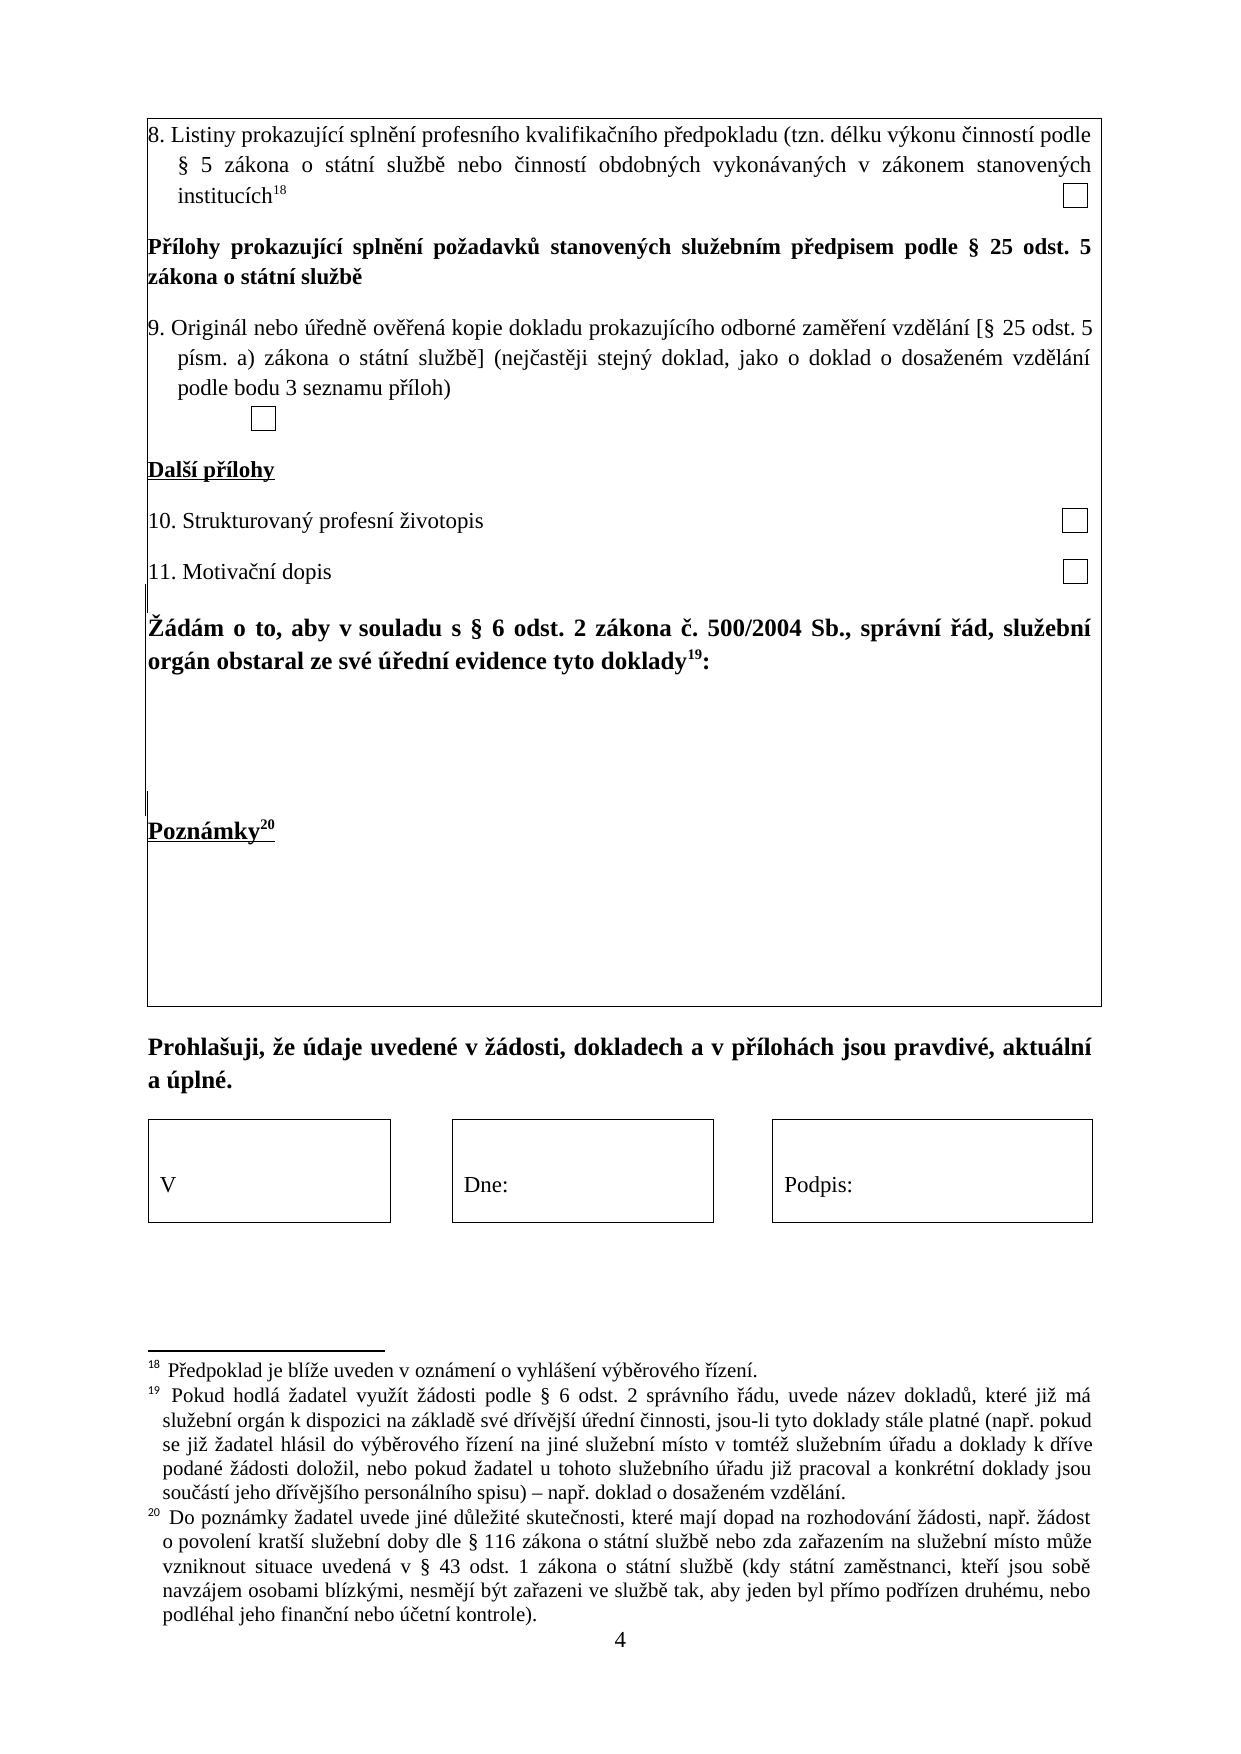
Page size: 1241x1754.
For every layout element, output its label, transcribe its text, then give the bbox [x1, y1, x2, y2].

table_header Podpis: [773, 1120, 1092, 1222]
table_header Dne: [453, 1120, 713, 1222]
text Žádám o to, aby v souladu s § 6 odst. 2 zákona č. 500/2004 Sb., správní řád, služební orgán obstaral ze své úřední evidence tyto doklady: [146, 610, 1101, 675]
text 8. Listiny prokazující splnění profesního kvalifikačního předpokladu (tzn. délku výkonu činností podle § 5 zákona o státní službě nebo činností obdobných vykonávaných v zákonem stanovených institucích [148, 119, 1101, 208]
text Poznámky [148, 813, 1101, 844]
text 9. Originál nebo úředně ověřená kopie dokladu prokazujícího odborné zaměření vzdělání [§ 25 odst. 5 písm. a) zákona o státní službě] (nejčastěji stejný doklad, jako o doklad o dosaženém vzdělání podle bodu 3 seznamu příloh) [148, 311, 1101, 431]
text Prohlašuji, že údaje uvedené v žádosti, dokladech a v přílohách jsou pravdivé, aktuální a úplné. [148, 1032, 1092, 1094]
table_header V [149, 1120, 390, 1222]
table_header [714, 1119, 772, 1222]
text Další přílohy [148, 452, 1101, 482]
table_header [391, 1119, 452, 1222]
text Přílohy prokazující splnění požadavků stanovených služebním předpisem podle § 25 odst. 5 zákona o státní službě [148, 229, 1101, 289]
text 10. Strukturovaný profesní životopis [148, 503, 1101, 533]
text 11. Motivační dopis [148, 554, 1101, 584]
